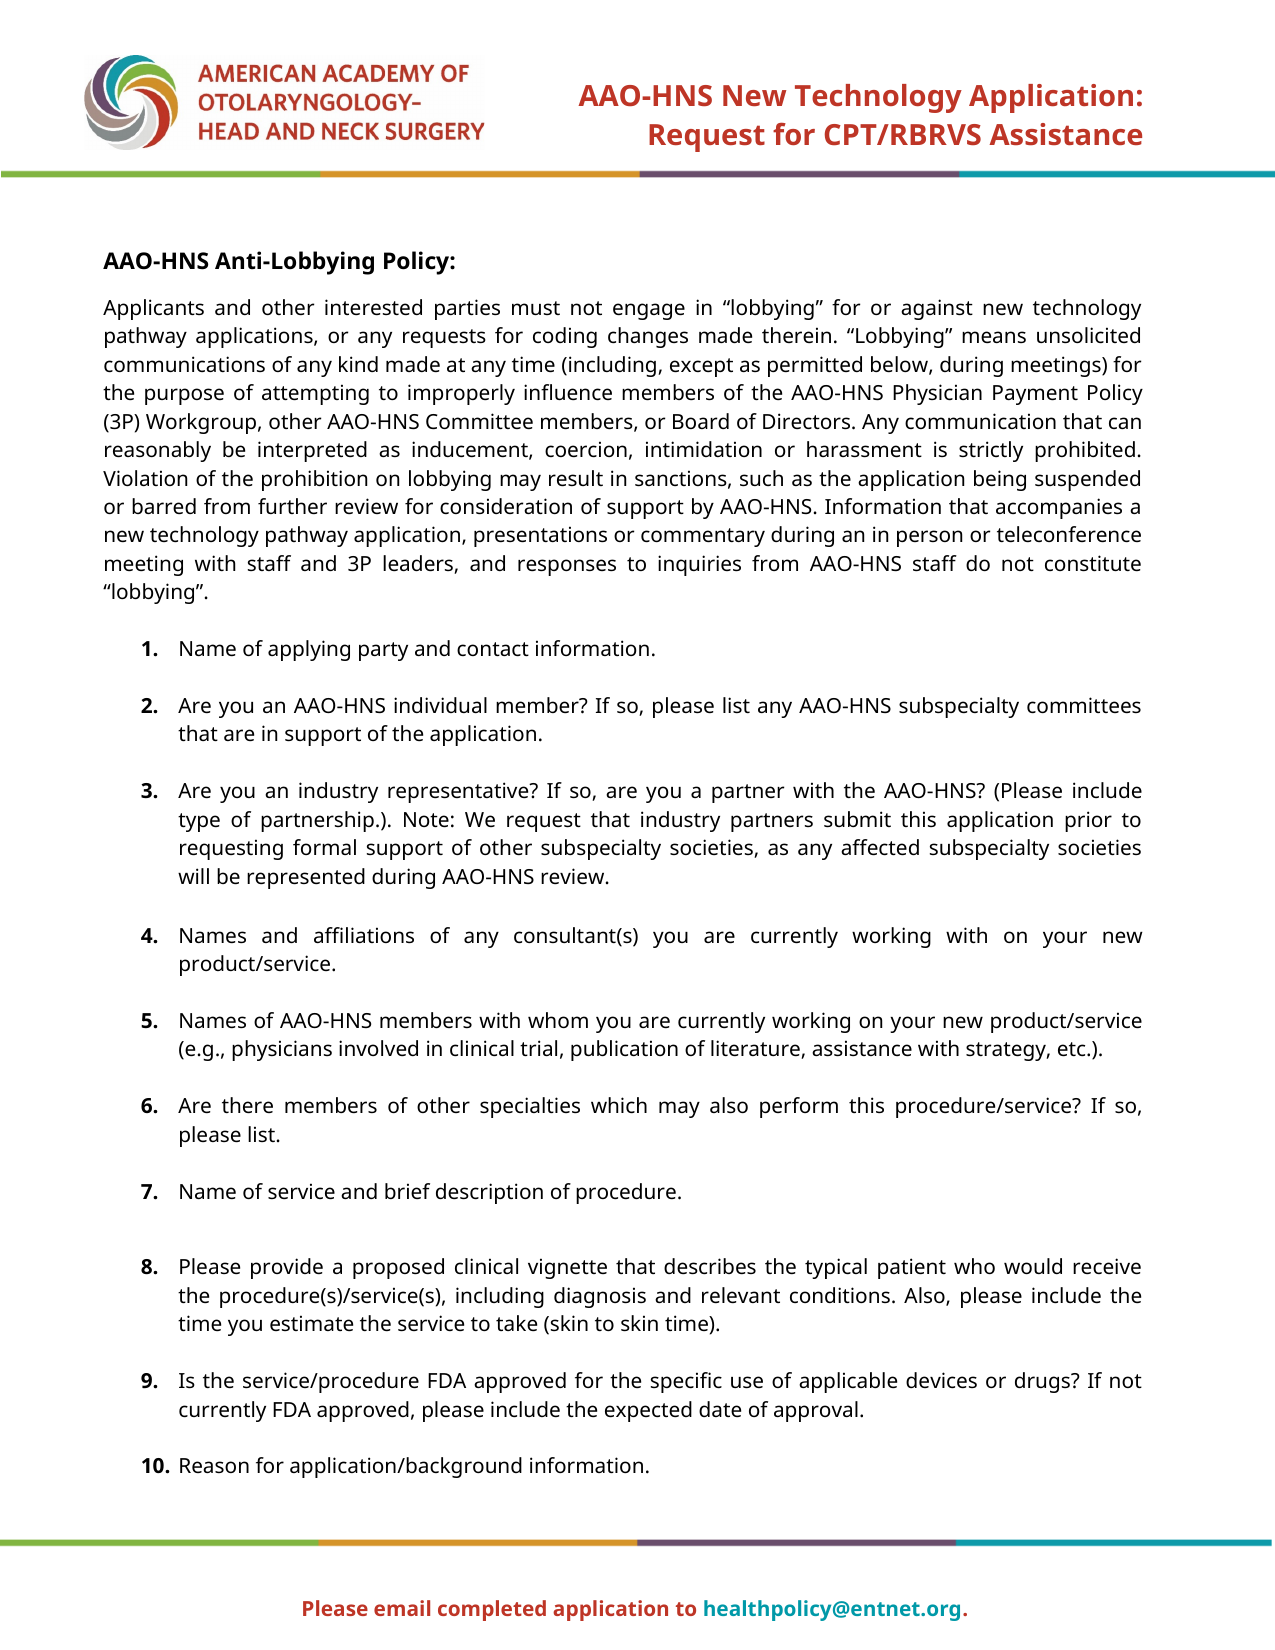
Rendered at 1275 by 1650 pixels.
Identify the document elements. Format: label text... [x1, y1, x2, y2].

list Please provide a proposed clinical vignette that describes the typical patient who would receive the procedure(s)/service(s), including diagnosis and relevant conditions. Also, please include the time you estimate the service to take (skin to skin time). [141, 1252, 1144, 1338]
list Are you an AAO-HNS individual member? If so, please list any AAO-HNS subspecialty committees that are in support of the application. [141, 691, 1144, 748]
picture [84, 55, 485, 150]
list Are you an industry representative? If so, are you a partner with the AAO-HNS? (Please include type of partnership.). Note: We request that industry partners submit this application prior to requesting formal support of other subspecialty societies, as any affected subspecialty societies will be represented during AAO-HNS review. [141, 776, 1144, 890]
list Names of AAO-HNS members with whom you are currently working on your new product/service (e.g., physicians involved in clinical trial, publication of literature, assistance with strategy, etc.). [141, 1006, 1144, 1063]
list Name of service and brief description of procedure. [141, 1177, 1144, 1205]
list Reason for application/background information. [141, 1452, 1144, 1480]
list Are there members of other specialties which may also perform this procedure/service? If so, please list. [141, 1091, 1144, 1148]
list Names and affiliations of any consultant(s) you are currently working with on your new product/service. [141, 921, 1144, 978]
list Name of applying party and contact information. [141, 634, 1144, 663]
text AAO-HNS Anti-Lobbying Policy: [103, 245, 1144, 276]
text Applicants and other interested parties must not engage in “lobbying” for or against new technology pathway applications, or any requests for coding changes made therein. “Lobbying” means unsolicited communications of any kind made at any time (including, except as permitted below, during meetings) for the purpose of attempting to improperly influence members of the AAO-HNS Physician Payment Policy (3P) Workgroup, other AAO-HNS Committee members, or Board of Directors. Any communication that can reasonably be interpreted as inducement, coercion, intimidation or harassment is strictly prohibited. Violation of the prohibition on lobbying may result in sanctions, such as the application being suspended or barred from further review for consideration of support by AAO-HNS. Information that accompanies a new technology pathway application, presentations or commentary during an in person or teleconference meeting with staff and 3P leaders, and responses to inquiries from AAO-HNS staff do not constitute “lobbying”. [103, 293, 1144, 606]
list Is the service/procedure FDA approved for the specific use of applicable devices or drugs? If not currently FDA approved, please include the expected date of approval. [141, 1366, 1144, 1423]
